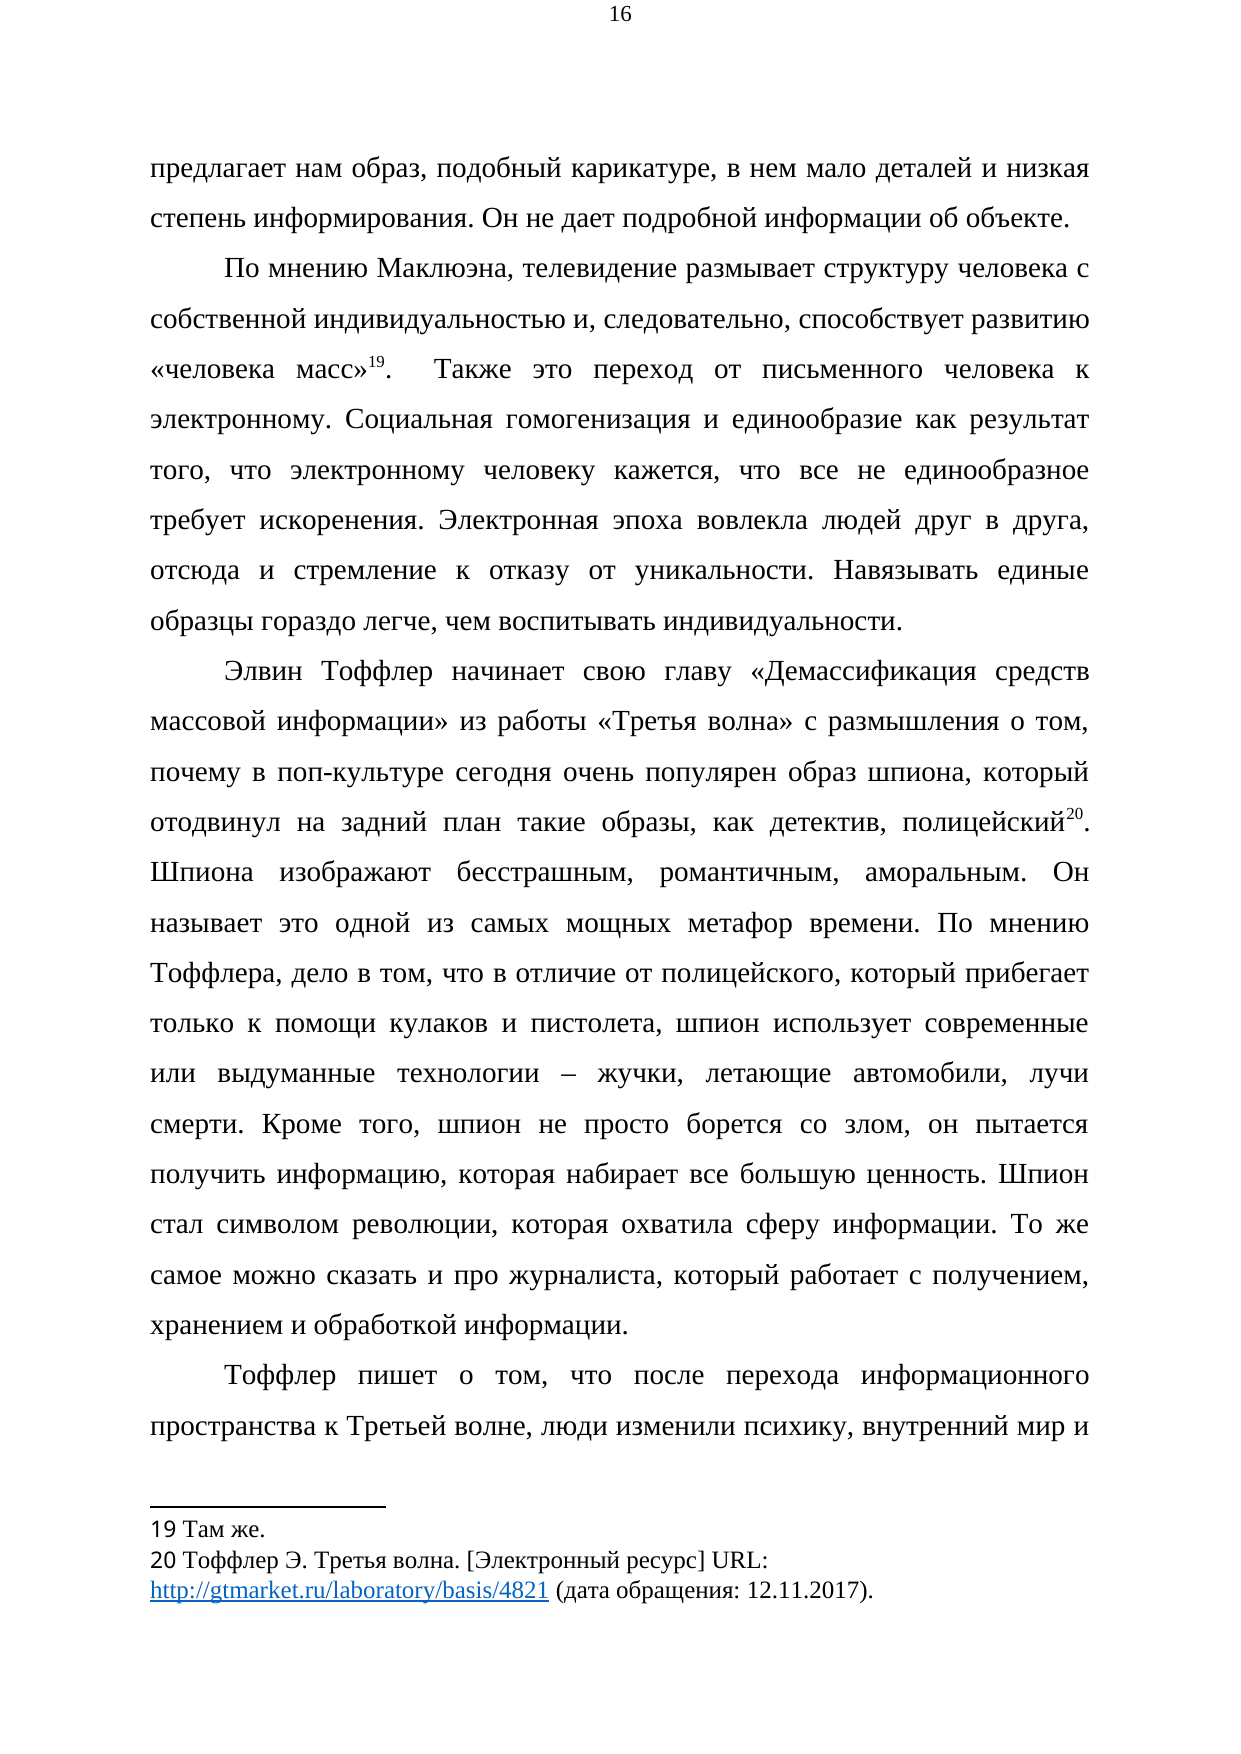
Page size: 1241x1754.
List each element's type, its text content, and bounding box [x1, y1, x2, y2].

text Элвин Тоффлер начинает свою главу «Демассификация средств массовой информации» из работы «Третья волна» с размышления о том, почему в поп-культуре сегодня очень популярен образ шпиона, который отодвинул на задний план такие образы, как детектив, полицейский. Шпиона изображают бесстрашным, романтичным, аморальным. Он называет это одной из самых мощных метафор времени. По мнению Тоффлера, дело в том, что в отличие от полицейского, который прибегает только к помощи кулаков и пистолета, шпион использует современные или выдуманные технологии – жучки, летающие автомобили, лучи смерти. Кроме того, шпион не просто борется со злом, он пытается получить информацию, которая набирает все большую ценность. Шпион стал символом революции, которая охватила сферу информации. То же самое можно сказать и про журналиста, который работает с получением, хранением и обработкой информации. [150, 653, 1090, 1341]
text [150, 1357, 1090, 1441]
text По мнению Маклюэна, телевидение размывает структуру человека с собственной индивидуальностью и, следовательно, способствует развитию «человека масс». Также это переход от письменного человека к электронному. Социальная гомогенизация и единообразие как результат того, что электронному человеку кажется, что все не единообразное требует искоренения. Электронная эпоха вовлекла людей друг в друга, отсюда и стремление к отказу от уникальности. Навязывать единые образцы гораздо легче, чем воспитывать индивидуальности. [150, 251, 1090, 636]
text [150, 150, 1090, 234]
